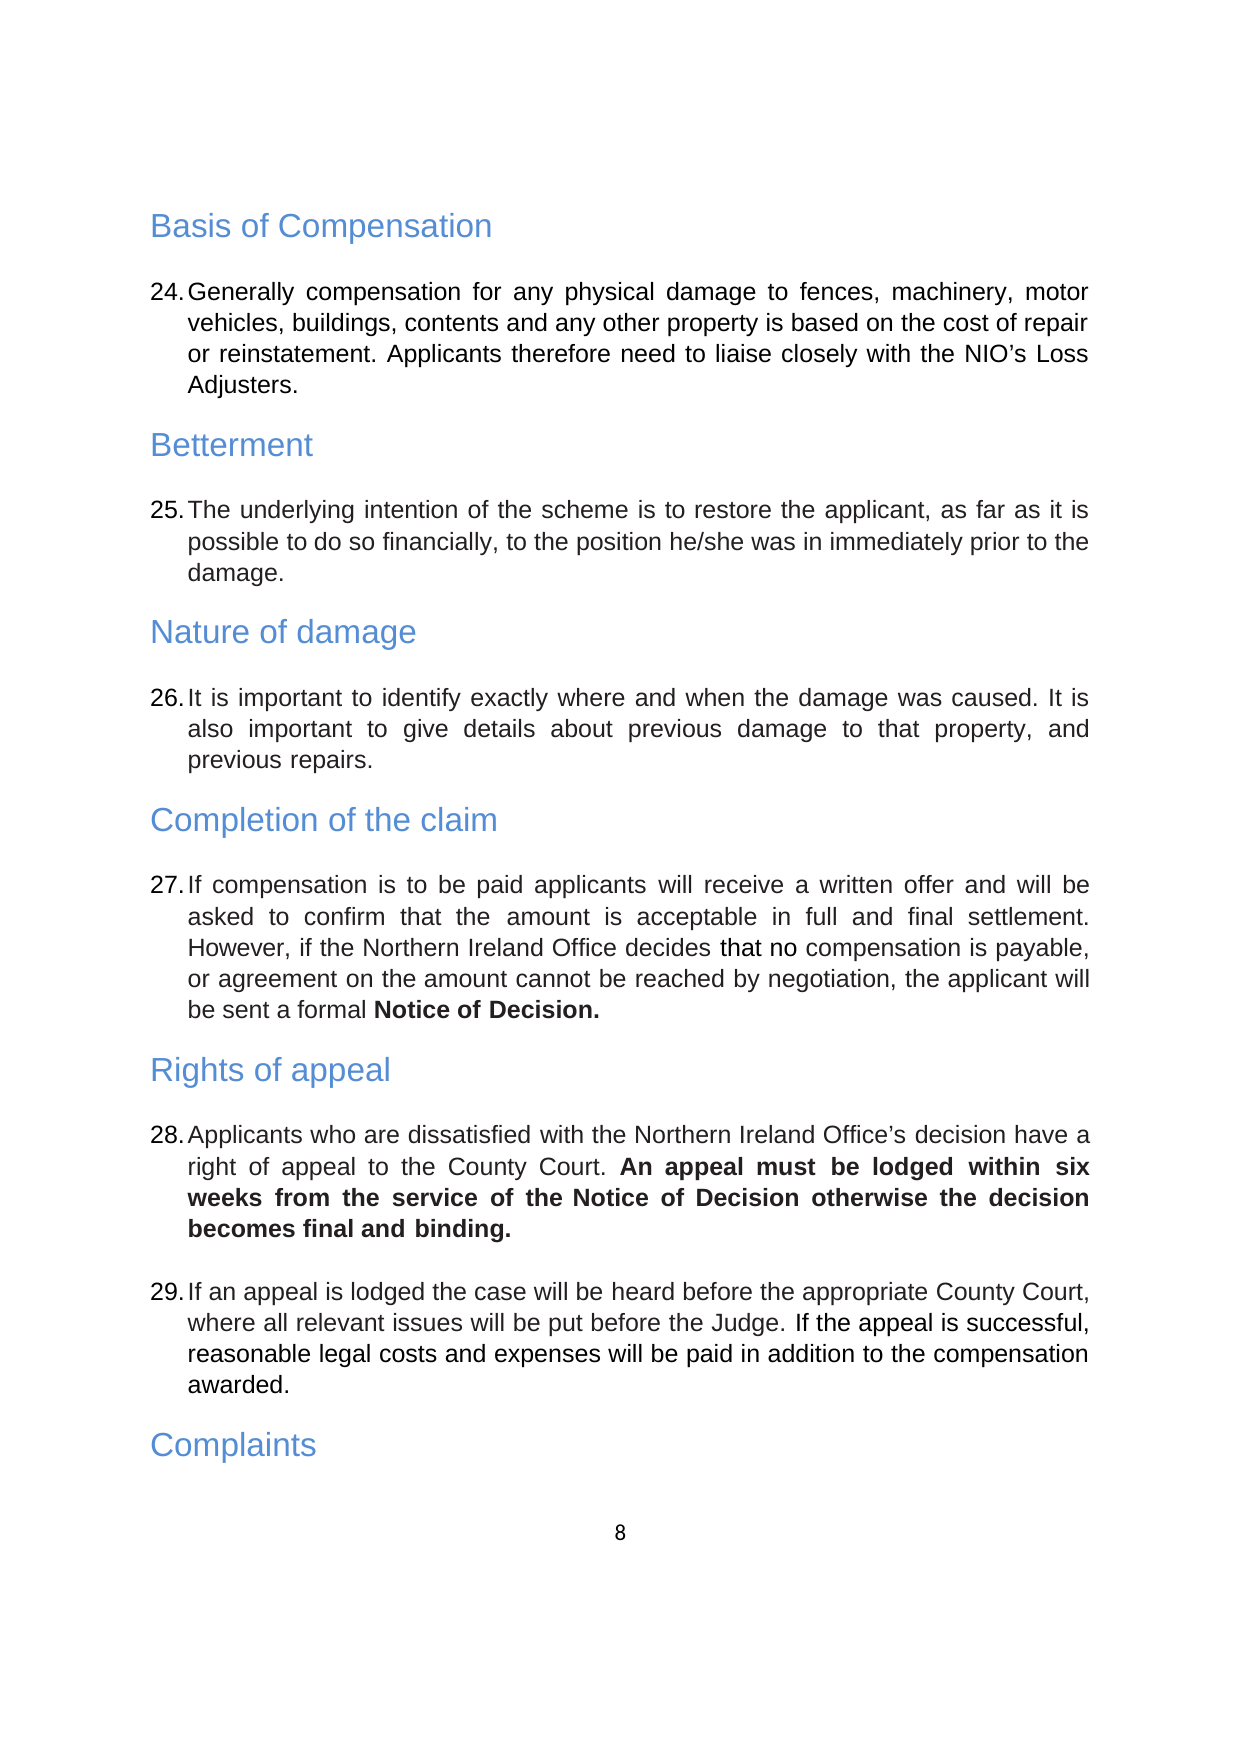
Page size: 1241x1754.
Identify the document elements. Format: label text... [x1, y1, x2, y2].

text Basis of Compensation [150, 212, 1090, 244]
list Applicants who are dissatisfied with the Northern Ireland Office’s decision have a right of appeal to the County Court. An appeal must be lodged within six weeks from the service of the Notice of Decision otherwise the decision becomes final and binding. [150, 1119, 1090, 1244]
text Rights of appeal [150, 1056, 1090, 1087]
text Nature of damage [150, 619, 1090, 650]
list It is important to identify exactly where and when the damage was caused. It is also important to give details about previous damage to that property, and previous repairs. [150, 681, 1090, 775]
text Completion of the claim [150, 806, 1090, 837]
text Betterment [150, 431, 1090, 462]
list The underlying intention of the scheme is to restore the applicant, as far as it is possible to do so financially, to the position he/she was in immediately prior to the damage. [150, 494, 1090, 587]
list If compensation is to be paid applicants will receive a written offer and will be asked to confirm that the amount is acceptable in full and final settlement. However, if the Northern Ireland Office decides that no compensation is payable, or agreement on the amount cannot be reached by negotiation, the applicant will be sent a formal Notice of Decision. [150, 869, 1090, 1025]
list If an appeal is lodged the case will be heard before the appropriate County Court, where all relevant issues will be put before the Judge. If the appeal is successful, reasonable legal costs and expenses will be paid in addition to the compensation awarded. [150, 1275, 1090, 1400]
text Complaints [150, 1431, 1090, 1462]
list Generally compensation for any physical damage to fences, machinery, motor vehicles, buildings, contents and any other property is based on the cost of repair or reinstatement. Applicants therefore need to liaise closely with the NIO’s Loss Adjusters. [150, 275, 1090, 400]
